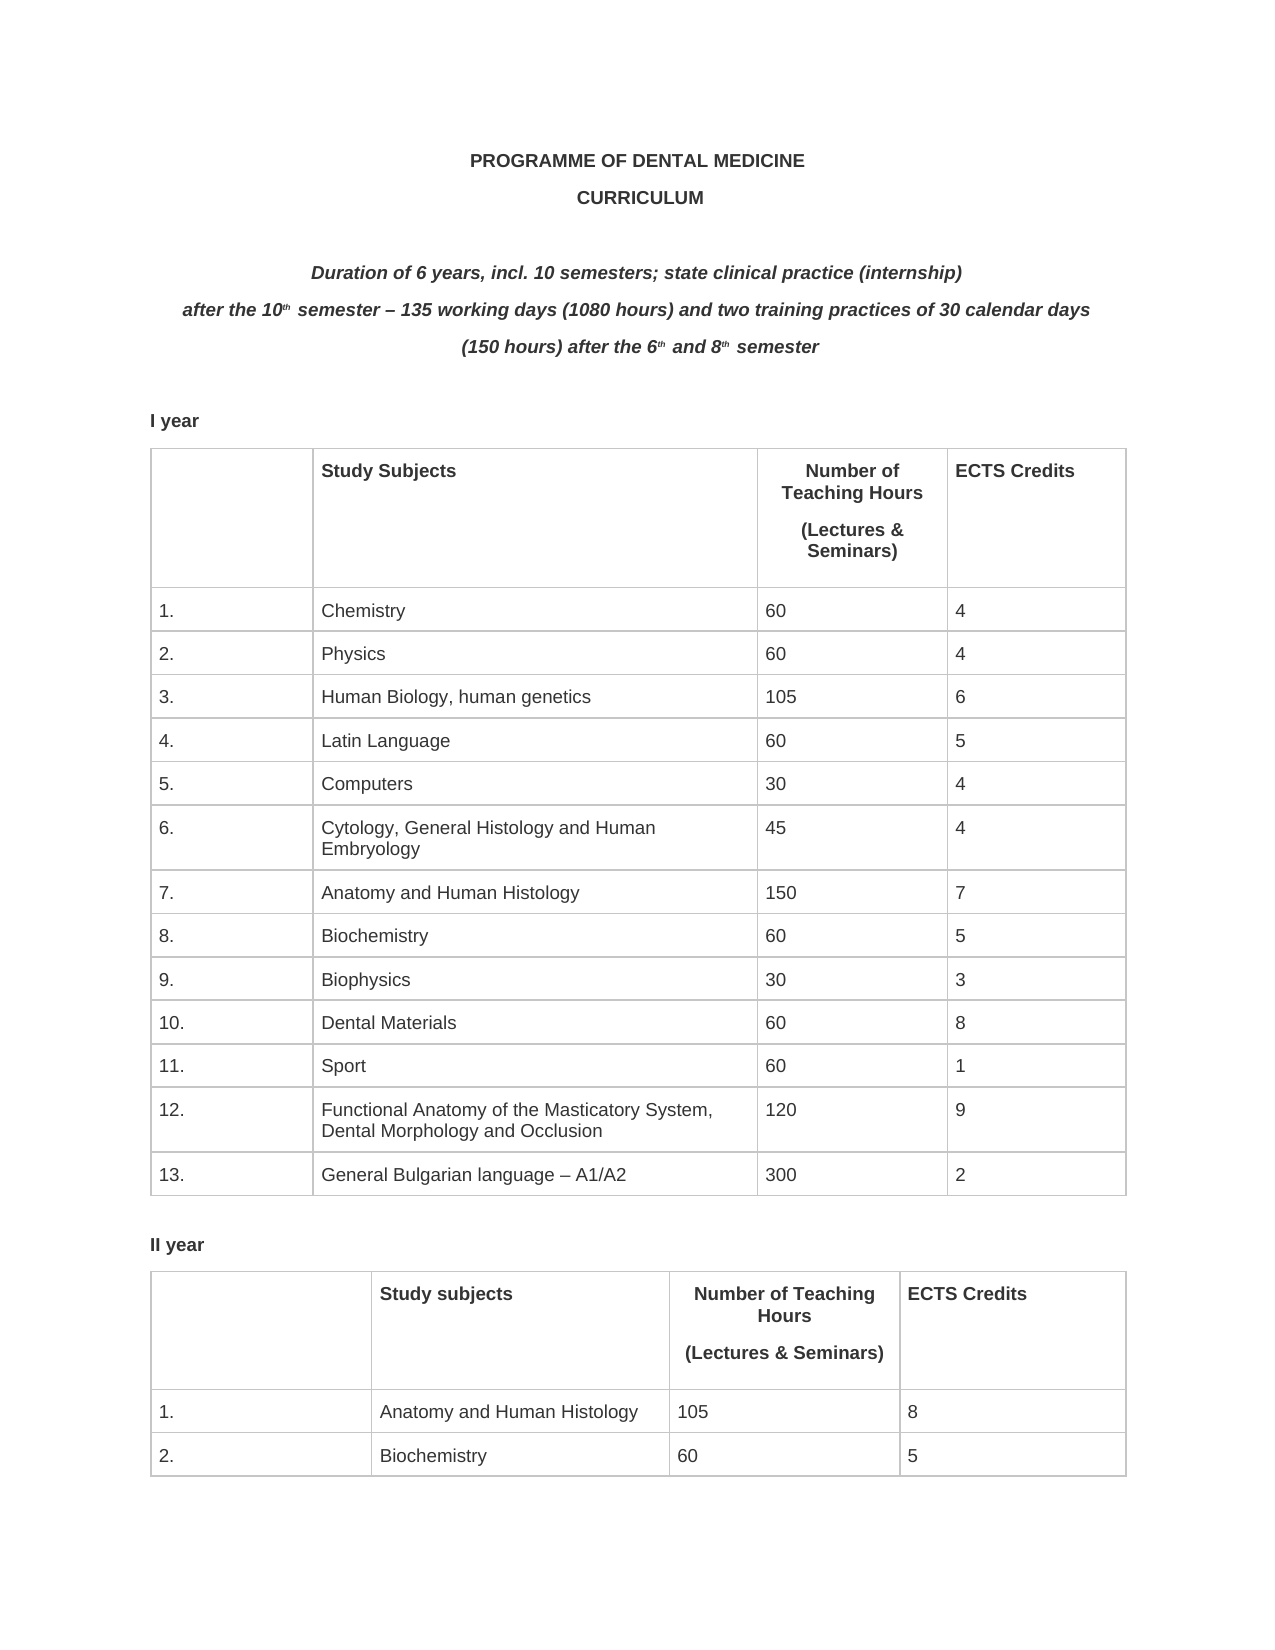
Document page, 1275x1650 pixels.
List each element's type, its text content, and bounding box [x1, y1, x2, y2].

table_cell Human Biology, human genetics [314, 675, 757, 717]
table_cell 9. [152, 958, 312, 999]
table_cell General Bulgarian language – A1/A2 [314, 1153, 757, 1195]
table_cell 6 [948, 675, 1125, 717]
table_cell 5 [901, 1433, 1125, 1475]
table_cell Cytology, General Histology and Human Embryology [314, 806, 757, 869]
text PROGRAMME OF DENTAL MEDICINE [150, 150, 1125, 172]
table_cell 60 [758, 1045, 947, 1086]
table_cell 5 [948, 719, 1125, 761]
table_cell 13. [152, 1153, 312, 1195]
table_cell 3. [152, 675, 312, 717]
table_cell Dental Materials [314, 1001, 757, 1043]
text (150 hours) after the 6th and 8th semester [150, 336, 1125, 357]
table_cell 45 [758, 806, 947, 869]
table_cell 105 [670, 1390, 899, 1432]
table_cell 8 [901, 1390, 1125, 1432]
table_cell 30 [758, 958, 947, 999]
table_cell 4 [948, 588, 1125, 630]
table_cell 60 [758, 632, 947, 674]
table_cell Biophysics [314, 958, 757, 999]
table_cell 105 [758, 675, 947, 717]
table_header [152, 449, 312, 587]
text after the 10th semester – 135 working days (1080 hours) and two training practices of 30 calendar days [150, 299, 1125, 320]
table_cell 2. [152, 632, 312, 674]
table_cell 10. [152, 1001, 312, 1043]
table_cell 5 [948, 914, 1125, 956]
text І year [150, 410, 1125, 432]
table_header Number of Teaching Hours (Lectures & Seminars) [670, 1272, 899, 1388]
table_cell Chemistry [314, 588, 757, 630]
table_cell 2. [152, 1433, 371, 1475]
table_header ECTS Credits [901, 1272, 1125, 1388]
table_cell 5. [152, 762, 312, 804]
table_cell 2 [948, 1153, 1125, 1195]
table_cell Biochemistry [314, 914, 757, 956]
text Duration of 6 years, incl. 10 semesters; state clinical practice (internship) [150, 262, 1125, 283]
text CURRICULUM [150, 187, 1125, 209]
table_cell 12. [152, 1088, 312, 1151]
table_cell 7. [152, 871, 312, 912]
table_cell 150 [758, 871, 947, 912]
table_cell 1. [152, 1390, 371, 1432]
table_header Study subjects [372, 1272, 669, 1388]
table_cell 4 [948, 806, 1125, 869]
table_cell Anatomy and Human Histology [314, 871, 757, 912]
table_cell Computers [314, 762, 757, 804]
table_cell 60 [758, 719, 947, 761]
table_cell Anatomy and Human Histology [372, 1390, 669, 1432]
table_cell 60 [758, 588, 947, 630]
table_cell 30 [758, 762, 947, 804]
table_header [152, 1272, 371, 1388]
table_cell 300 [758, 1153, 947, 1195]
table_cell 60 [758, 914, 947, 956]
table_header Study Subjects [314, 449, 757, 587]
table_cell 7 [948, 871, 1125, 912]
table_cell 9 [948, 1088, 1125, 1151]
table_cell 4 [948, 632, 1125, 674]
table_header Number of Teaching Hours (Lectures & Seminars) [758, 449, 947, 587]
table_cell 60 [670, 1433, 899, 1475]
table_cell Latin Language [314, 719, 757, 761]
text ІI year [150, 1233, 1125, 1255]
table_cell 4. [152, 719, 312, 761]
table_cell 1. [152, 588, 312, 630]
table_cell Biochemistry [372, 1433, 669, 1475]
table_header ECTS Credits [948, 449, 1125, 587]
table_cell Physics [314, 632, 757, 674]
table_cell Functional Anatomy of the Masticatory System, Dental Morphology and Occlusion [314, 1088, 757, 1151]
table_cell 11. [152, 1045, 312, 1086]
table_cell 1 [948, 1045, 1125, 1086]
table_cell Sport [314, 1045, 757, 1086]
table_cell 6. [152, 806, 312, 869]
table_cell 60 [758, 1001, 947, 1043]
table_cell 8 [948, 1001, 1125, 1043]
table_cell 8. [152, 914, 312, 956]
table_cell 4 [948, 762, 1125, 804]
table_cell 3 [948, 958, 1125, 999]
table_cell 120 [758, 1088, 947, 1151]
